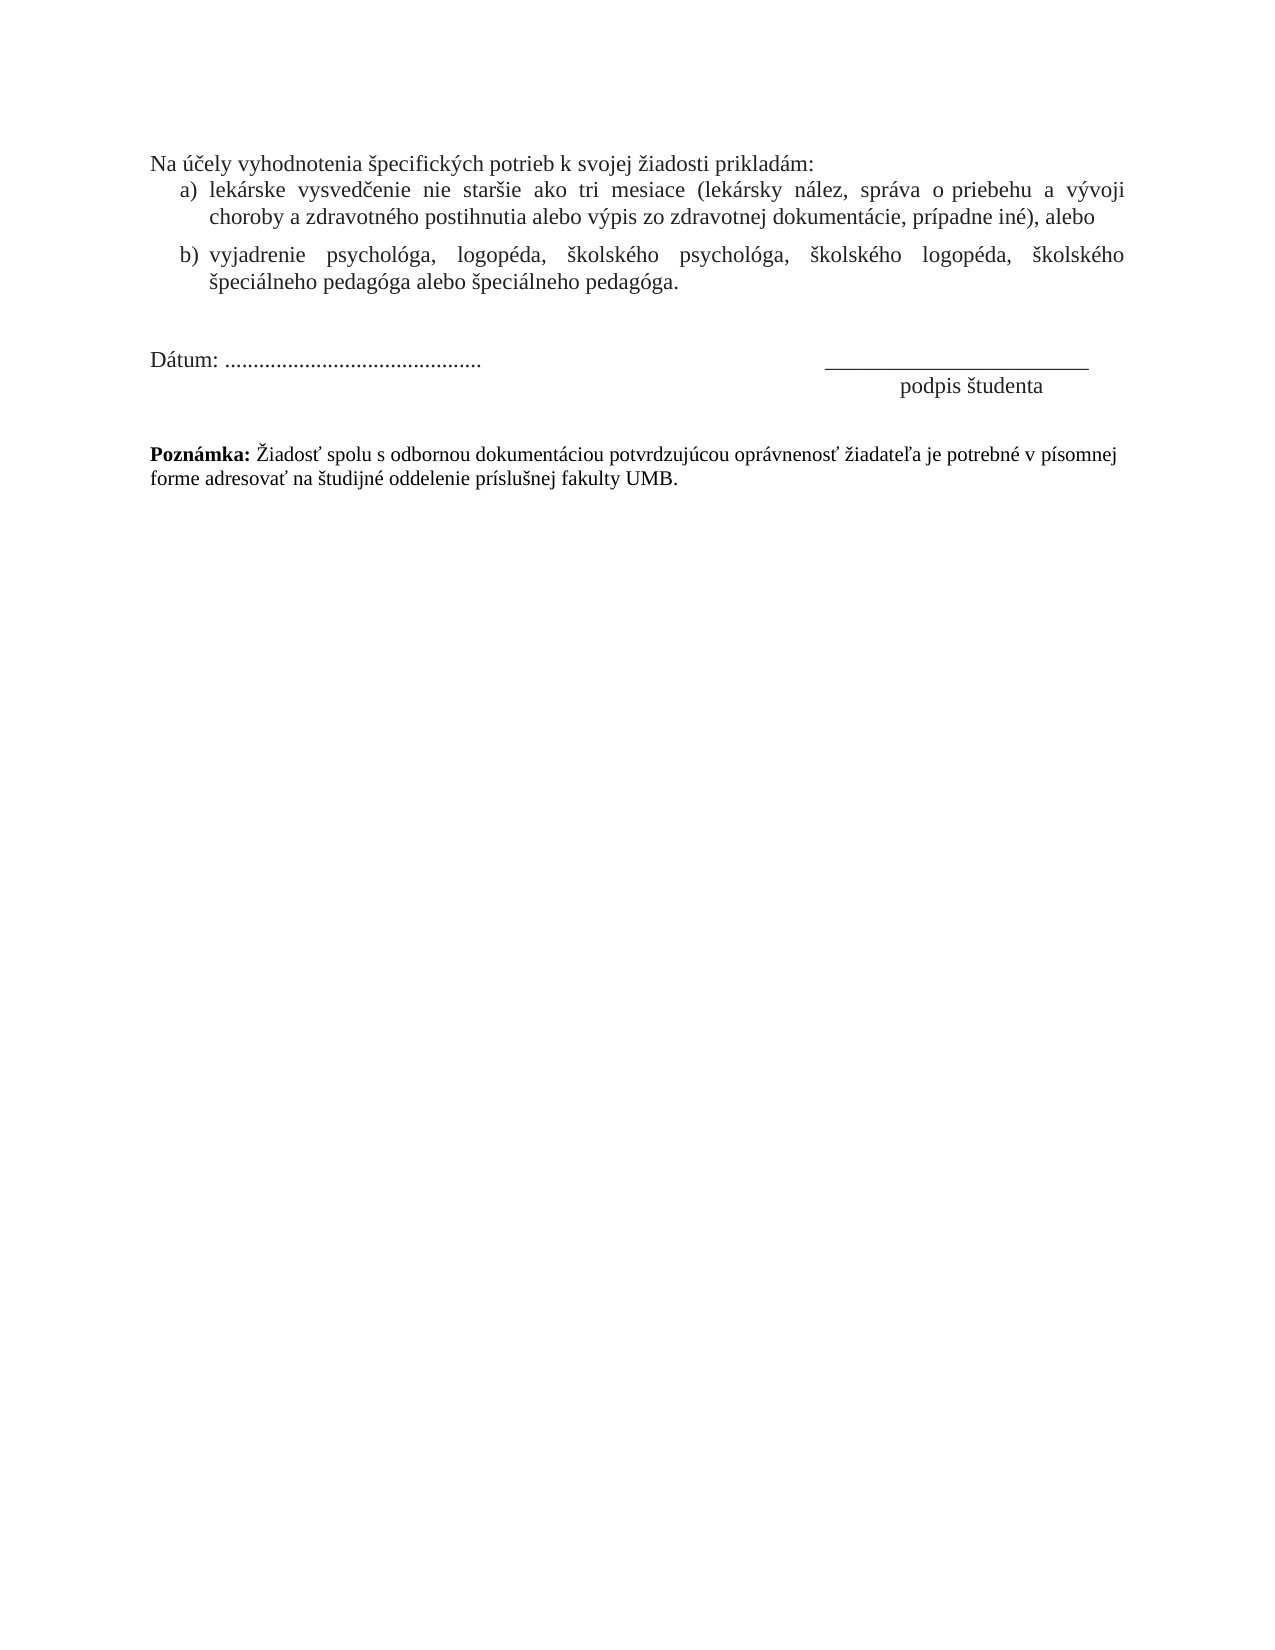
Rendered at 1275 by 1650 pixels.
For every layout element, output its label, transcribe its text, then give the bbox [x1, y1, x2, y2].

text podpis študenta [150, 372, 1125, 398]
list lekárske vysvedčenie nie staršie ako tri mesiace (lekársky nález, správa o priebehu a vývoji choroby a zdravotného postihnutia alebo výpis zo zdravotnej dokumentácie, prípadne iné), alebo [179, 176, 1125, 229]
text Dátum: ............................................. _______________________ [150, 346, 1125, 372]
text Poznámka: Žiadosť spolu s odbornou dokumentáciou potvrdzujúcou oprávnenosť žiadateľa je potrebné v písomnej forme adresovať na študijné oddelenie príslušnej fakulty UMB. [150, 442, 1125, 490]
list vyjadrenie psychológa, logopéda, školského psychológa, školského logopéda, školského špeciálneho pedagóga alebo špeciálneho pedagóga. [179, 242, 1125, 294]
text Na účely vyhodnotenia špecifických potrieb k svojej žiadosti prikladám: [150, 150, 1125, 176]
